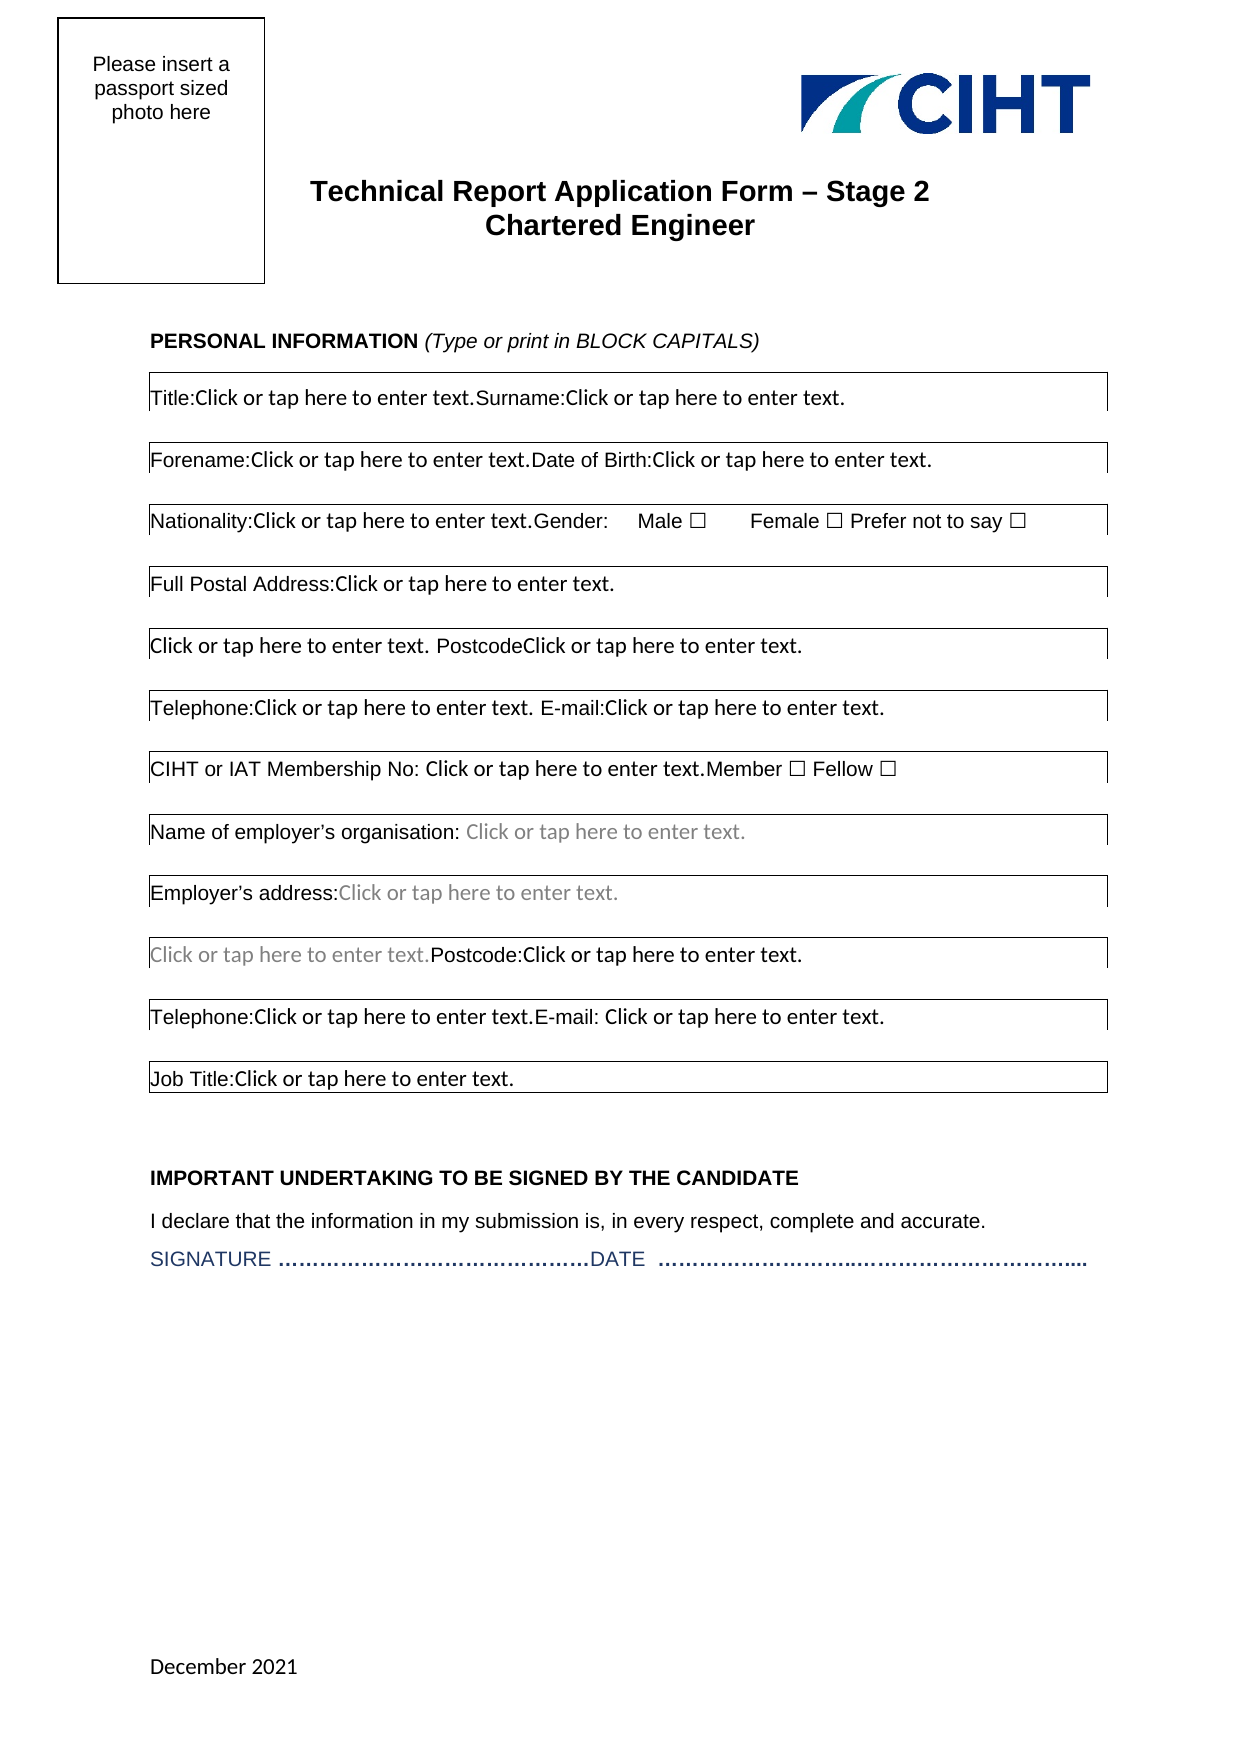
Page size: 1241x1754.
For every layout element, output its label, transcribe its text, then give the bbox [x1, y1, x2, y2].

text Full Postal Address: [150, 567, 1107, 597]
text I declare that the information in my submission is, in every respect, complete and accurate. [150, 1208, 1090, 1232]
text Name of employer’s organisation: [150, 815, 1107, 845]
text CIHT or IAT Membership No: Member Fellow [150, 752, 1107, 783]
text Job Title: [150, 1062, 1107, 1092]
text Employer’s address: [150, 876, 1107, 907]
subtitle SIGNATURE ………………………………………DATE ………………………..………………………….... [150, 1247, 1090, 1271]
text Title:Surname: [150, 373, 1107, 411]
text IMPORTANT UNDERTAKING TO BE SIGNED BY THE CANDIDATE [150, 1166, 1090, 1190]
subtitle Technical Report Application Form – Stage 2 [265, 174, 1090, 207]
subtitle Chartered Engineer [265, 207, 1090, 241]
picture [801, 73, 1091, 134]
text Forename:Date of Birth: [150, 443, 1107, 473]
text Postcode [150, 629, 1107, 659]
text PERSONAL INFORMATION (Type or print in BLOCK CAPITALS) [150, 329, 1090, 353]
text Postcode: [150, 938, 1107, 968]
text Telephone: E-mail: [150, 691, 1107, 721]
text Telephone:E-mail: [150, 1000, 1107, 1030]
text Nationality:Gender: Male Female Prefer not to say [150, 505, 1107, 535]
